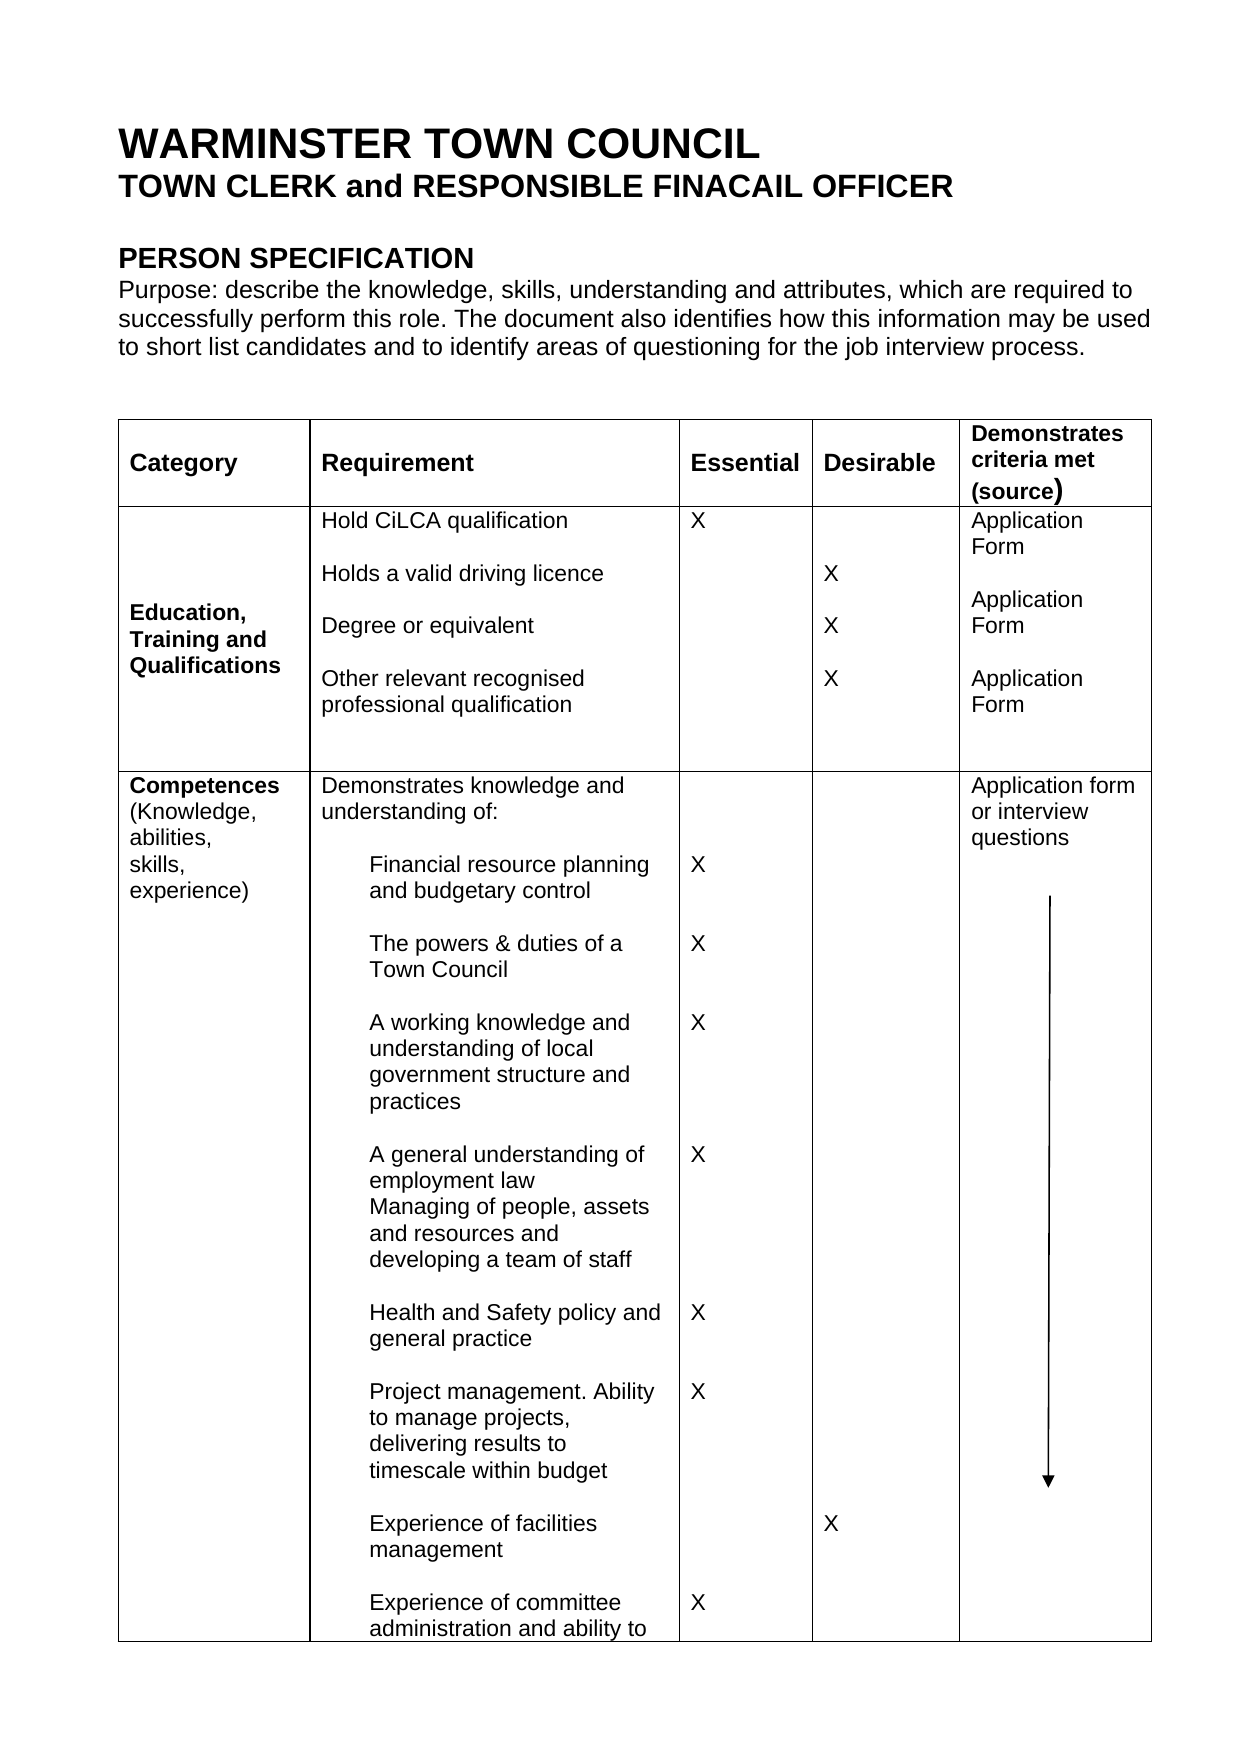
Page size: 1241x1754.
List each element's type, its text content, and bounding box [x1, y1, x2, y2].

table_header Essential [680, 420, 812, 506]
table_cell X X X [813, 772, 959, 1641]
table_header Requirement [311, 420, 679, 506]
text Purpose: describe the knowledge, skills, understanding and attributes, which are required to successfully perform this role. The document also identifies how this information may be used to short list candidates and to identify areas of questioning for the job interview process. [118, 275, 1152, 361]
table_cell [960, 772, 1151, 1641]
table_header Desirable [813, 420, 959, 506]
table_cell Education, Training and Qualifications [119, 507, 309, 771]
text TOWN CLERK and RESPONSIBLE FINACAIL OFFICER [118, 167, 1152, 204]
table_cell X [680, 507, 812, 771]
table_cell X X X X X X X X X X [680, 772, 812, 1641]
text PERSON SPECIFICATION [118, 241, 1152, 275]
text WARMINSTER TOWN COUNCIL [118, 118, 1152, 167]
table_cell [311, 772, 679, 1641]
table_cell Application Form Application Form Application Form [960, 507, 1151, 771]
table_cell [119, 772, 309, 1641]
table_cell X X X [813, 507, 959, 771]
table_cell Hold CiLCA qualification Holds a valid driving licence Degree or equivalent Other relevant recognised professional qualification [311, 507, 679, 771]
table_header Category [119, 420, 309, 506]
table_header Demonstrates criteria met (source) [960, 420, 1151, 506]
